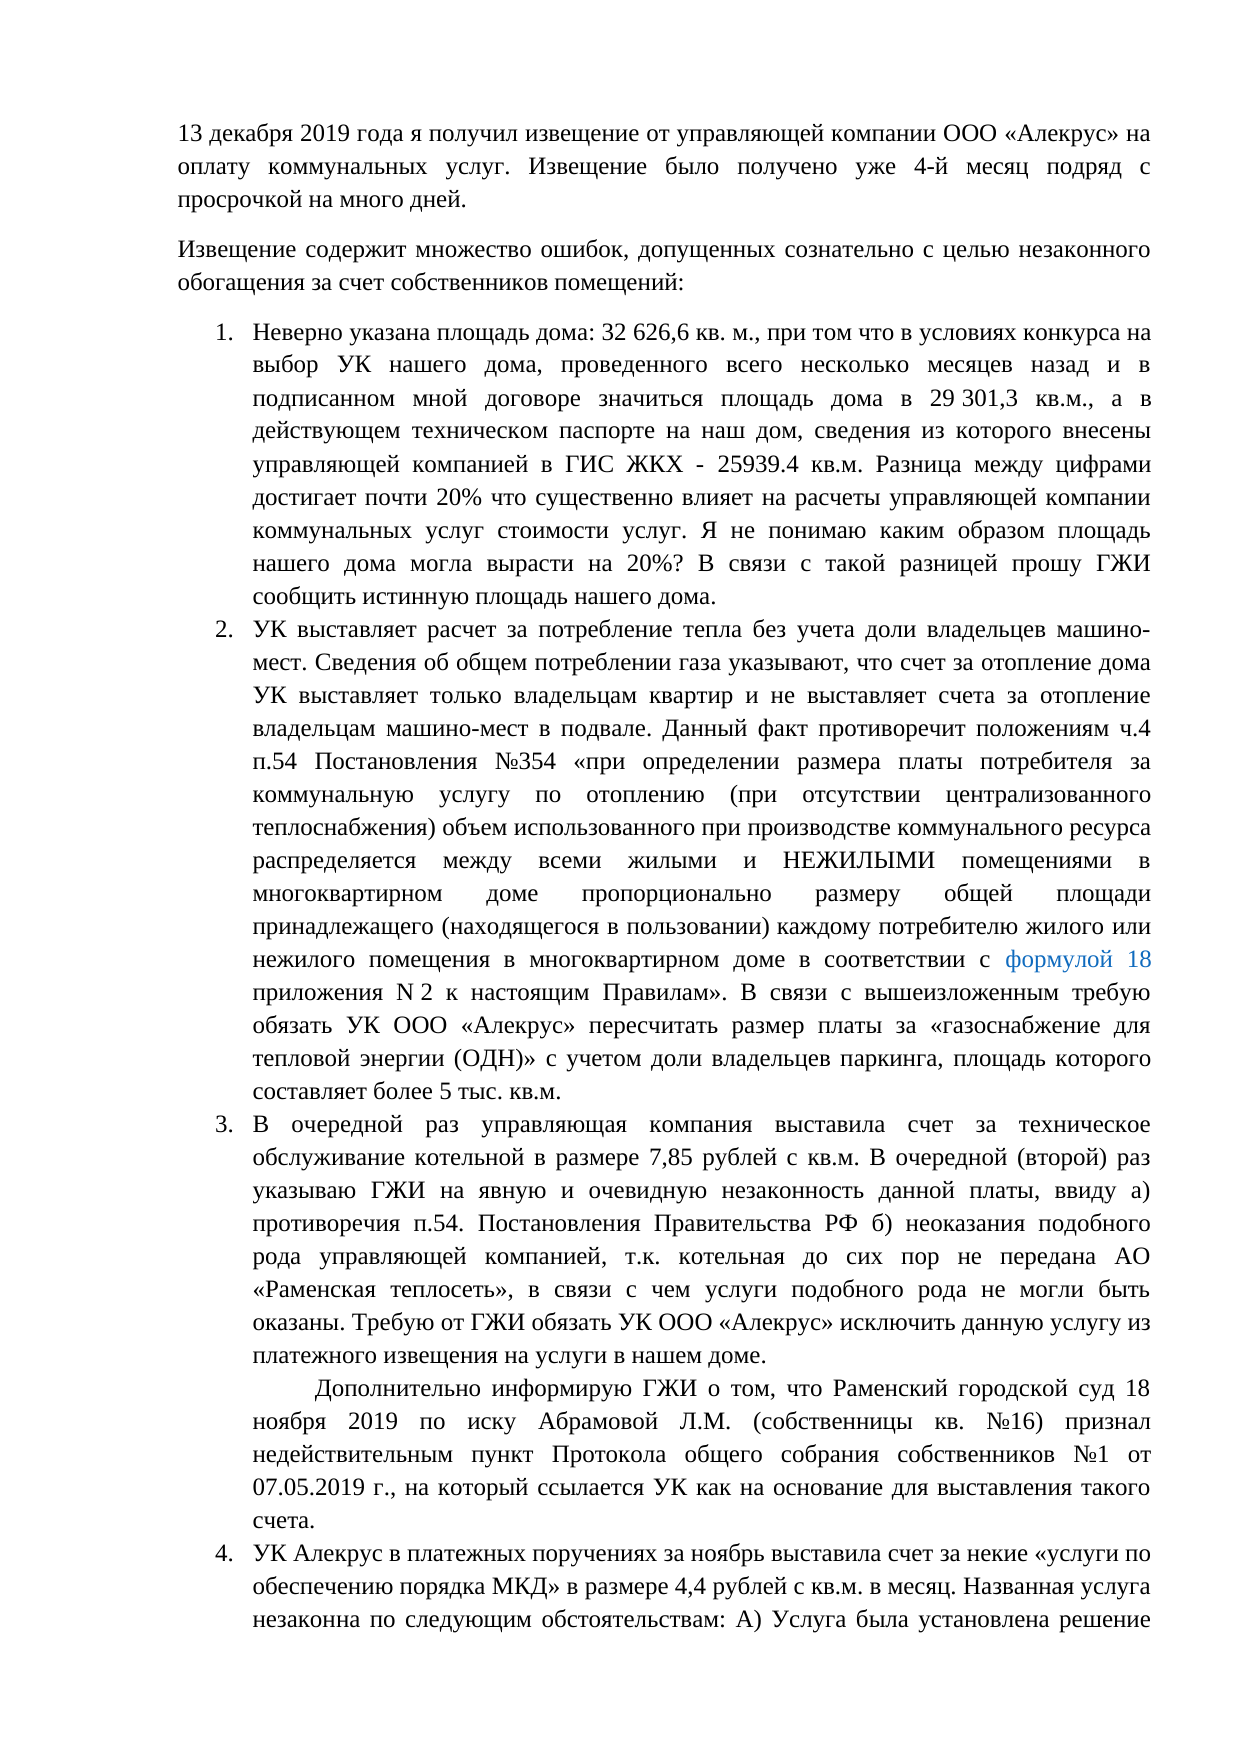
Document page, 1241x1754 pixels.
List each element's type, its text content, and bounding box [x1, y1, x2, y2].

list В очередной раз управляющая компания выставила счет за техническое обслуживание котельной в размере 7,85 рублей с кв.м. В очередной (второй) раз указываю ГЖИ на явную и очевидную незаконность данной платы, ввиду а) противоречия п.54. Постановления Правительства РФ б) неоказания подобного рода управляющей компанией, т.к. котельная до сих пор не передана АО «Раменская теплосеть», в связи с чем услуги подобного рода не могли быть оказаны. Требую от ГЖИ обязать УК ООО «Алекрус» исключить данную услугу из платежного извещения на услуги в нашем доме. [215, 1109, 1152, 1369]
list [215, 1538, 1152, 1633]
list УК выставляет расчет за потребление тепла без учета доли владельцев машино-мест. Сведения об общем потреблении газа указывают, что счет за отопление дома УК выставляет только владельцам квартир и не выставляет счета за отопление владельцам машино-мест в подвале. Данный факт противоречит положениям ч.4 п.54 Постановления №354 «при определении размера платы потребителя за коммунальную услугу по отоплению (при отсутствии централизованного теплоснабжения) объем использованного при производстве коммунального ресурса распределяется между всеми жилыми и НЕЖИЛЫМИ помещениями в многоквартирном доме пропорционально размеру общей площади принадлежащего (находящегося в пользовании) каждому потребителю жилого или нежилого помещения в многоквартирном доме в соответствии с формулой 18 приложения N 2 к настоящим Правилам». В связи с вышеизложенным требую обязать УК ООО «Алекрус» пересчитать размер платы за «газоснабжение для тепловой энергии (ОДН)» с учетом доли владельцев паркинга, площадь которого составляет более 5 тыс. кв.м. [215, 614, 1152, 1105]
text 13 декабря 2019 года я получил извещение от управляющей компании ООО «Алекрус» на оплату коммунальных услуг. Извещение было получено уже 4-й месяц подряд с просрочкой на много дней. [177, 118, 1152, 213]
list Дополнительно информирую ГЖИ о том, что Раменский городской суд 18 ноября 2019 по иску Абрамовой Л.М. (собственницы кв. №16) признал недействительным пункт Протокола общего собрания собственников №1 от 07.05.2019 г., на который ссылается УК как на основание для выставления такого счета. [252, 1373, 1152, 1534]
list Неверно указана площадь дома: 32 626,6 кв. м., при том что в условиях конкурса на выбор УК нашего дома, проведенного всего несколько месяцев назад и в подписанном мной договоре значиться площадь дома в 29 301,3 кв.м., а в действующем техническом паспорте на наш дом, сведения из которого внесены управляющей компанией в ГИС ЖКХ - 25939.4 кв.м. Разница между цифрами достигает почти 20% что существенно влияет на расчеты управляющей компании коммунальных услуг стоимости услуг. Я не понимаю каким образом площадь нашего дома могла вырасти на 20%? В связи с такой разницей прошу ГЖИ сообщить истинную площадь нашего дома. [215, 317, 1152, 609]
text Извещение содержит множество ошибок, допущенных сознательно с целью незаконного обогащения за счет собственников помещений: [177, 234, 1152, 296]
